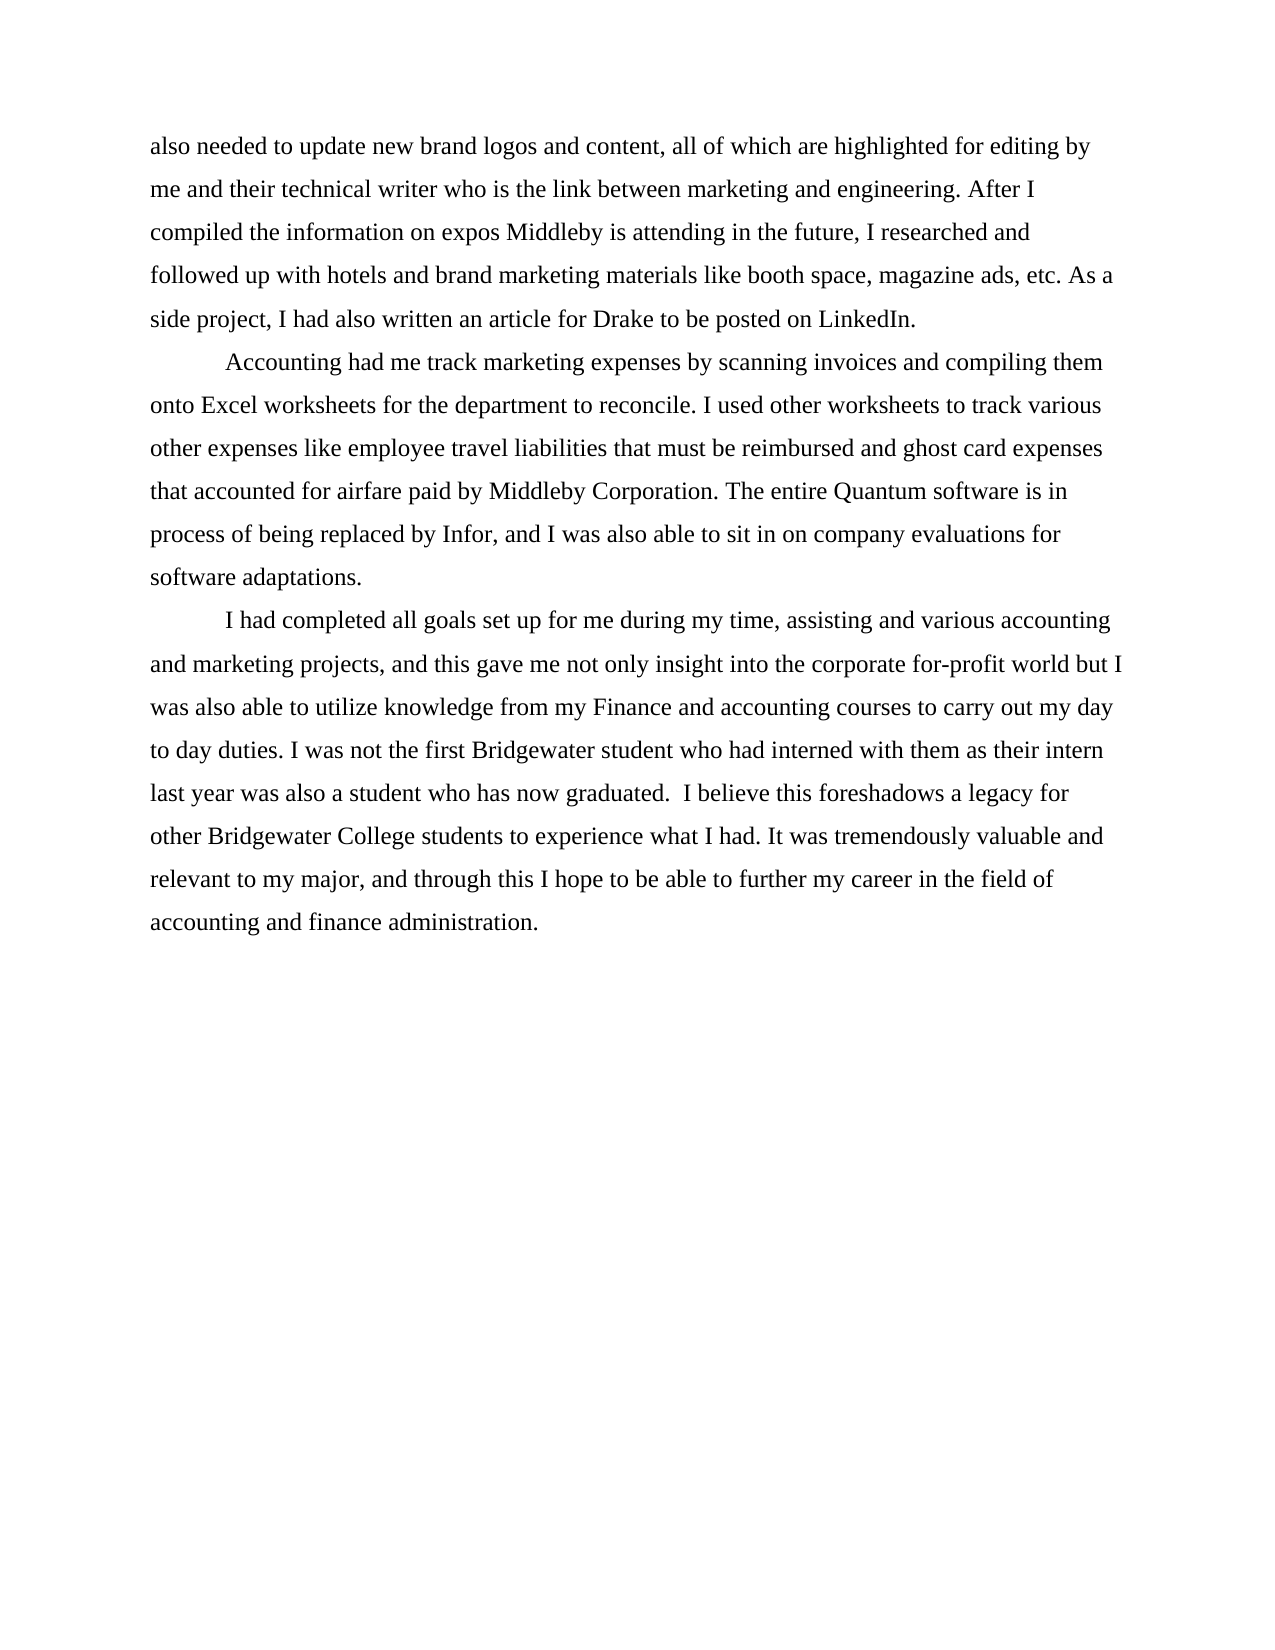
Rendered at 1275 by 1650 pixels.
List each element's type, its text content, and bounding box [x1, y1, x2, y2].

text Accounting had me track marketing expenses by scanning invoices and compiling them onto Excel worksheets for the department to reconcile. I used other worksheets to track various other expenses like employee travel liabilities that must be reimbursed and ghost card expenses that accounted for airfare paid by Middleby Corporation. The entire Quantum software is in process of being replaced by Infor, and I was also able to sit in on company evaluations for software adaptations. [150, 347, 1125, 591]
text I had completed all goals set up for me during my time, assisting and various accounting and marketing projects, and this gave me not only insight into the corporate for-profit world but I was also able to utilize knowledge from my Finance and accounting courses to carry out my day to day duties. I was not the first Bridgewater student who had interned with them as their intern last year was also a student who has now graduated. I believe this foreshadows a legacy for other Bridgewater College students to experience what I had. It was tremendously valuable and relevant to my major, and through this I hope to be able to further my career in the field of accounting and finance administration. [150, 606, 1125, 936]
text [150, 131, 1125, 332]
